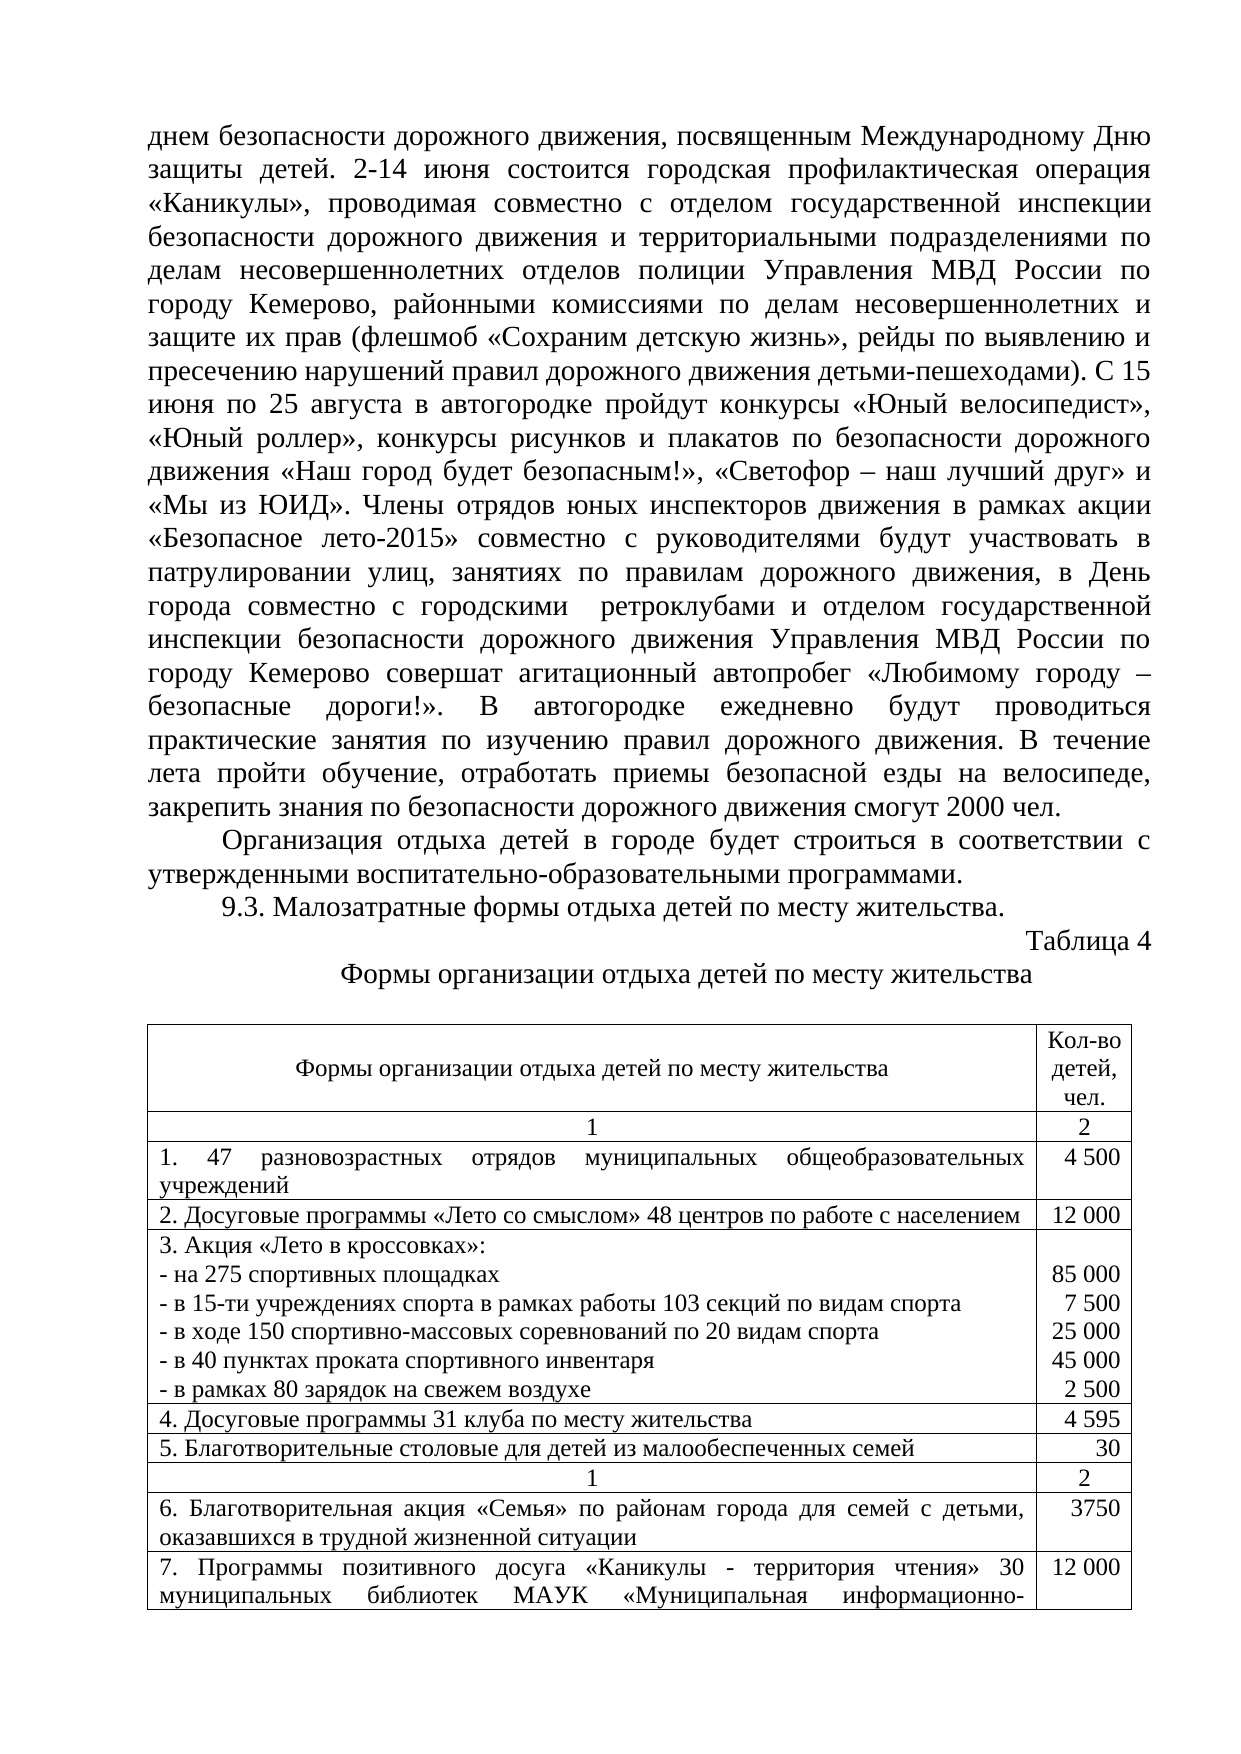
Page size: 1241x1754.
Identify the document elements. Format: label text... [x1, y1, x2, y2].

table_cell 4 595 [1037, 1404, 1131, 1432]
text Формы организации отдыха детей по месту жительства [148, 957, 1152, 990]
table_cell 12 000 [1037, 1200, 1131, 1229]
table_cell 2 [1037, 1112, 1131, 1141]
table_cell 4. Досуговые программы 31 клуба по месту жительства [148, 1404, 1036, 1432]
table_header Кол-во детей, чел. [1037, 1025, 1131, 1111]
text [148, 118, 1152, 822]
table_cell 3750 [1037, 1493, 1131, 1551]
table_cell 5. Благотворительные столовые для детей из малообеспеченных семей [148, 1434, 1036, 1462]
table_cell 1. 47 разновозрастных отрядов муниципальных общеобразовательных учреждений [148, 1142, 1036, 1199]
table_header Формы организации отдыха детей по месту жительства [148, 1025, 1036, 1111]
table_cell 12 000 [1037, 1552, 1131, 1609]
table_cell 85 000 7 500 25 000 45 000 2 500 [1037, 1230, 1131, 1403]
table_cell 2 [1037, 1463, 1131, 1492]
table_cell 30 [1037, 1434, 1131, 1462]
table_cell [148, 1552, 1036, 1609]
table_cell 2. Досуговые программы «Лето со смыслом» 48 центров по работе с населением [148, 1200, 1036, 1229]
table_cell 1 [148, 1112, 1036, 1141]
table_cell 6. Благотворительная акция «Семья» по районам города для семей с детьми, оказавшихся в трудной жизненной ситуации [148, 1493, 1036, 1551]
text Таблица 4 [148, 923, 1152, 957]
table_cell 1 [148, 1463, 1036, 1492]
text 9.3. Малозатратные формы отдыха детей по месту жительства. [148, 889, 1152, 923]
table_cell 4 500 [1037, 1142, 1131, 1199]
text Организация отдыха детей в городе будет строиться в соответствии с утвержденными воспитательно-образовательными программами. [148, 822, 1152, 889]
table_cell 3. Акция «Лето в кроссовках»: - на 275 спортивных площадках - в 15-ти учреждениях спорта в рамках работы 103 секций по видам спорта - в ходе 150 спортивно-массовых соревнований по 20 видам спорта - в 40 пунктах проката спортивного инвентаря - в рамках 80 зарядок на свежем воздухе [148, 1230, 1036, 1403]
